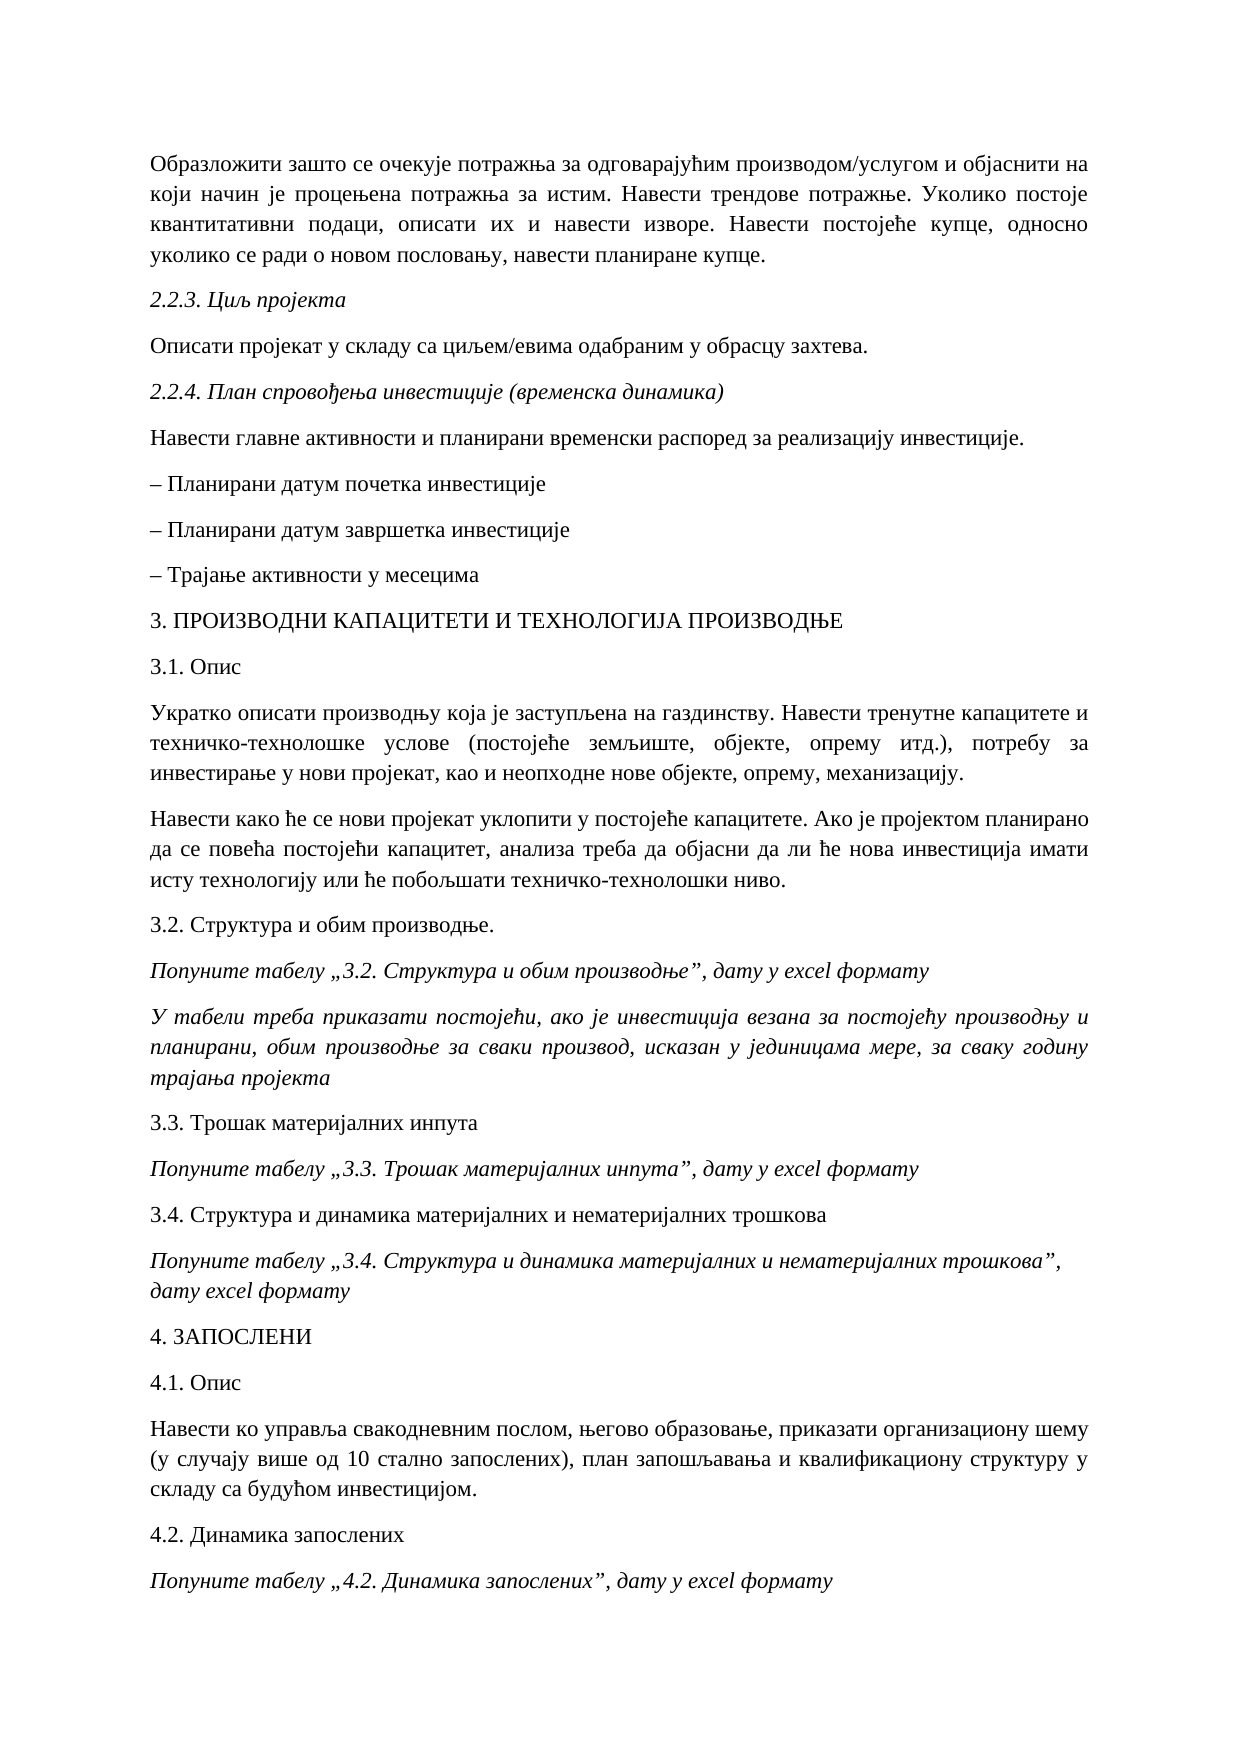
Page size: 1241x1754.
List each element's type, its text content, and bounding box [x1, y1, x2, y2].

text 3.1. Опис [150, 653, 1090, 679]
text Укратко описати производњу која је заступљена на газдинству. Навести тренутне капацитете и техничко-технолошке услове (постојеће земљиште, објекте, опрему итд.), потребу за инвестирање у нови пројекат, као и неопходне нове објекте, опрему, механизацију. [150, 699, 1090, 786]
text 3. ПРОИЗВОДНИ КАПАЦИТЕТИ И ТЕХНОЛОГИЈА ПРОИЗВОДЊЕ [150, 607, 1090, 634]
text 3.3. Трошак материјалних инпута [150, 1109, 1090, 1136]
text 4. ЗАПОСЛЕНИ [150, 1323, 1090, 1349]
text Навести ко управља свакодневним послом, његово образовање, приказати организациону шему (у случају више од 10 стално запослених), план запошљавања и квалификациону структуру у складу са будућом инвестицијом. [150, 1414, 1090, 1501]
text 4.2. Динамика запослених [150, 1521, 1090, 1547]
text Образложити зашто се очекује потражња за одговарајућим производом/услугом и објаснити на који начин је процењена потражња за истим. Навести трендове потражње. Уколико постоје квантитативни подаци, описати их и навести изворе. Навести постојеће купце, односно уколико се ради о новом пословању, навести планиране купце. [150, 150, 1090, 267]
text 3.4. Структура и динамика материјалних и нематеријалних трошкова [150, 1201, 1090, 1227]
text Попуните табелу „4.2. Динамика запослених”, дату у excel формату [150, 1567, 1090, 1593]
text Навести главне активности и планирани временски распоред за реализацију инвестиције. [150, 424, 1090, 450]
text Попуните табелу „3.3. Трошак материјалних инпута”, дату у excel формату [150, 1155, 1090, 1182]
text 2.2.4. План спровођења инвестиције (временска динамика) [150, 378, 1090, 404]
text Навести како ће се нови пројекат уклопити у постојеће капацитете. Ако је пројектом планирано да се повећа постојећи капацитет, анализа треба да објасни да ли ће нова инвестиција имати исту технологију или ће побољшати техничко-технолошки ниво. [150, 805, 1090, 892]
text Описати пројекат у складу са циљем/евима одабраним у обрасцу захтева. [150, 332, 1090, 359]
text – Трајање активности у месецима [150, 561, 1090, 588]
text 2.2.3. Циљ пројекта [150, 286, 1090, 313]
text 3.2. Структура и обим производње. [150, 911, 1090, 938]
text Попуните табелу „3.2. Структура и обим производње”, дату у excel формату [150, 957, 1090, 984]
text Попуните табелу „3.4. Структура и динамика материјалних и нематеријалних трошкова”, дату excel формату [150, 1247, 1090, 1303]
text У табели треба приказати постојећи, ако је инвестиција везана за постојећу производњу и планирани, обим производње за сваки производ, исказан у јединицама мере, за сваку годину трајања пројекта [150, 1003, 1090, 1090]
text – Планирани датум завршетка инвестиције [150, 516, 1090, 542]
text – Планирани датум почетка инвестиције [150, 470, 1090, 496]
text 4.1. Опис [150, 1369, 1090, 1395]
